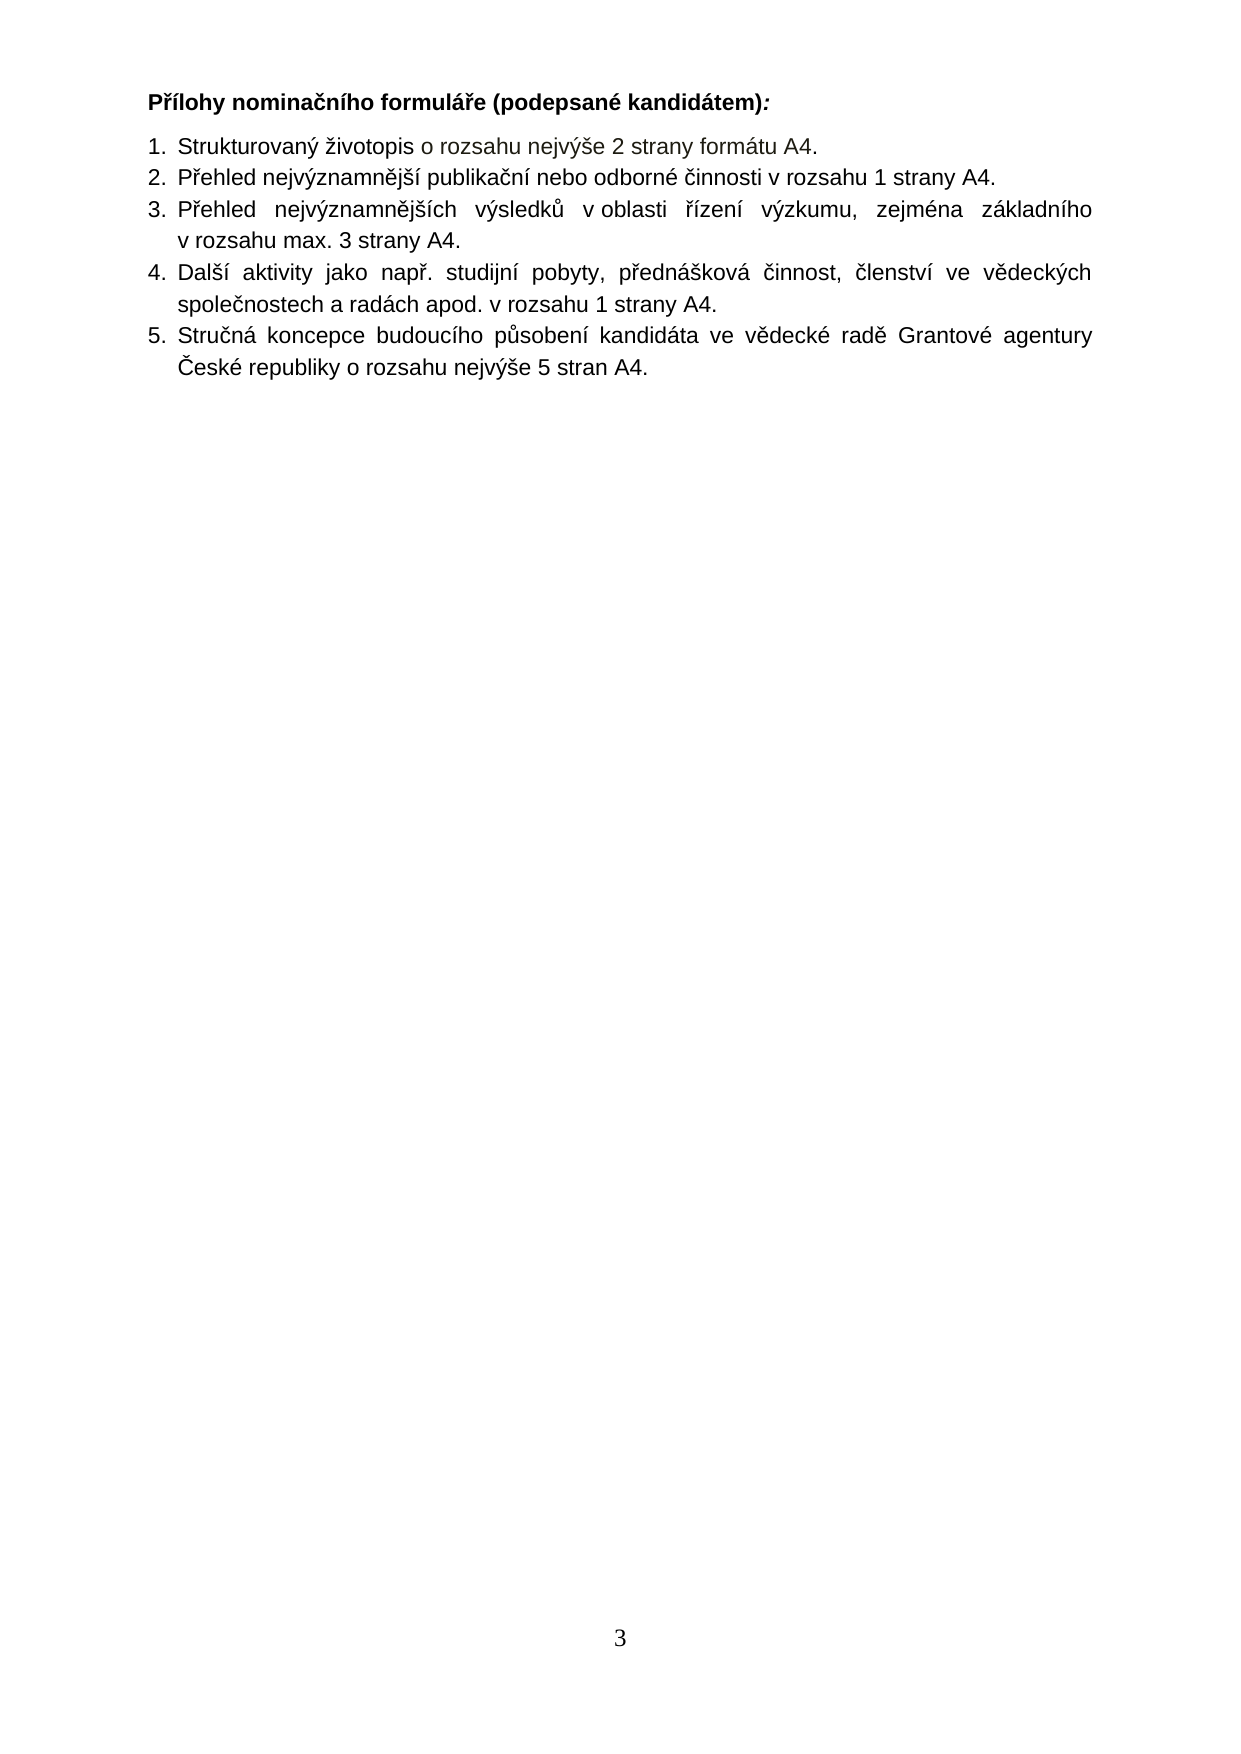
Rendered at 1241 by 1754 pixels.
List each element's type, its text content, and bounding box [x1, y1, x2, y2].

text Přílohy nominačního formuláře (podepsané kandidátem): [148, 89, 1093, 115]
list Přehled nejvýznamnější publikační nebo odborné činnosti v rozsahu 1 strany A4. [148, 164, 1093, 191]
list Strukturovaný životopis o rozsahu nejvýše 2 strany formátu A4. [148, 133, 1093, 159]
list Přehled nejvýznamnějších výsledků v oblasti řízení výzkumu, zejména základního v rozsahu max. 3 strany A4. [148, 196, 1093, 254]
list Stručná koncepce budoucího působení kandidáta ve vědecké radě Grantové agentury České republiky o rozsahu nejvýše 5 stran A4. [148, 322, 1093, 380]
list Další aktivity jako např. studijní pobyty, přednášková činnost, členství ve vědeckých společnostech a radách apod. v rozsahu 1 strany A4. [148, 259, 1093, 317]
